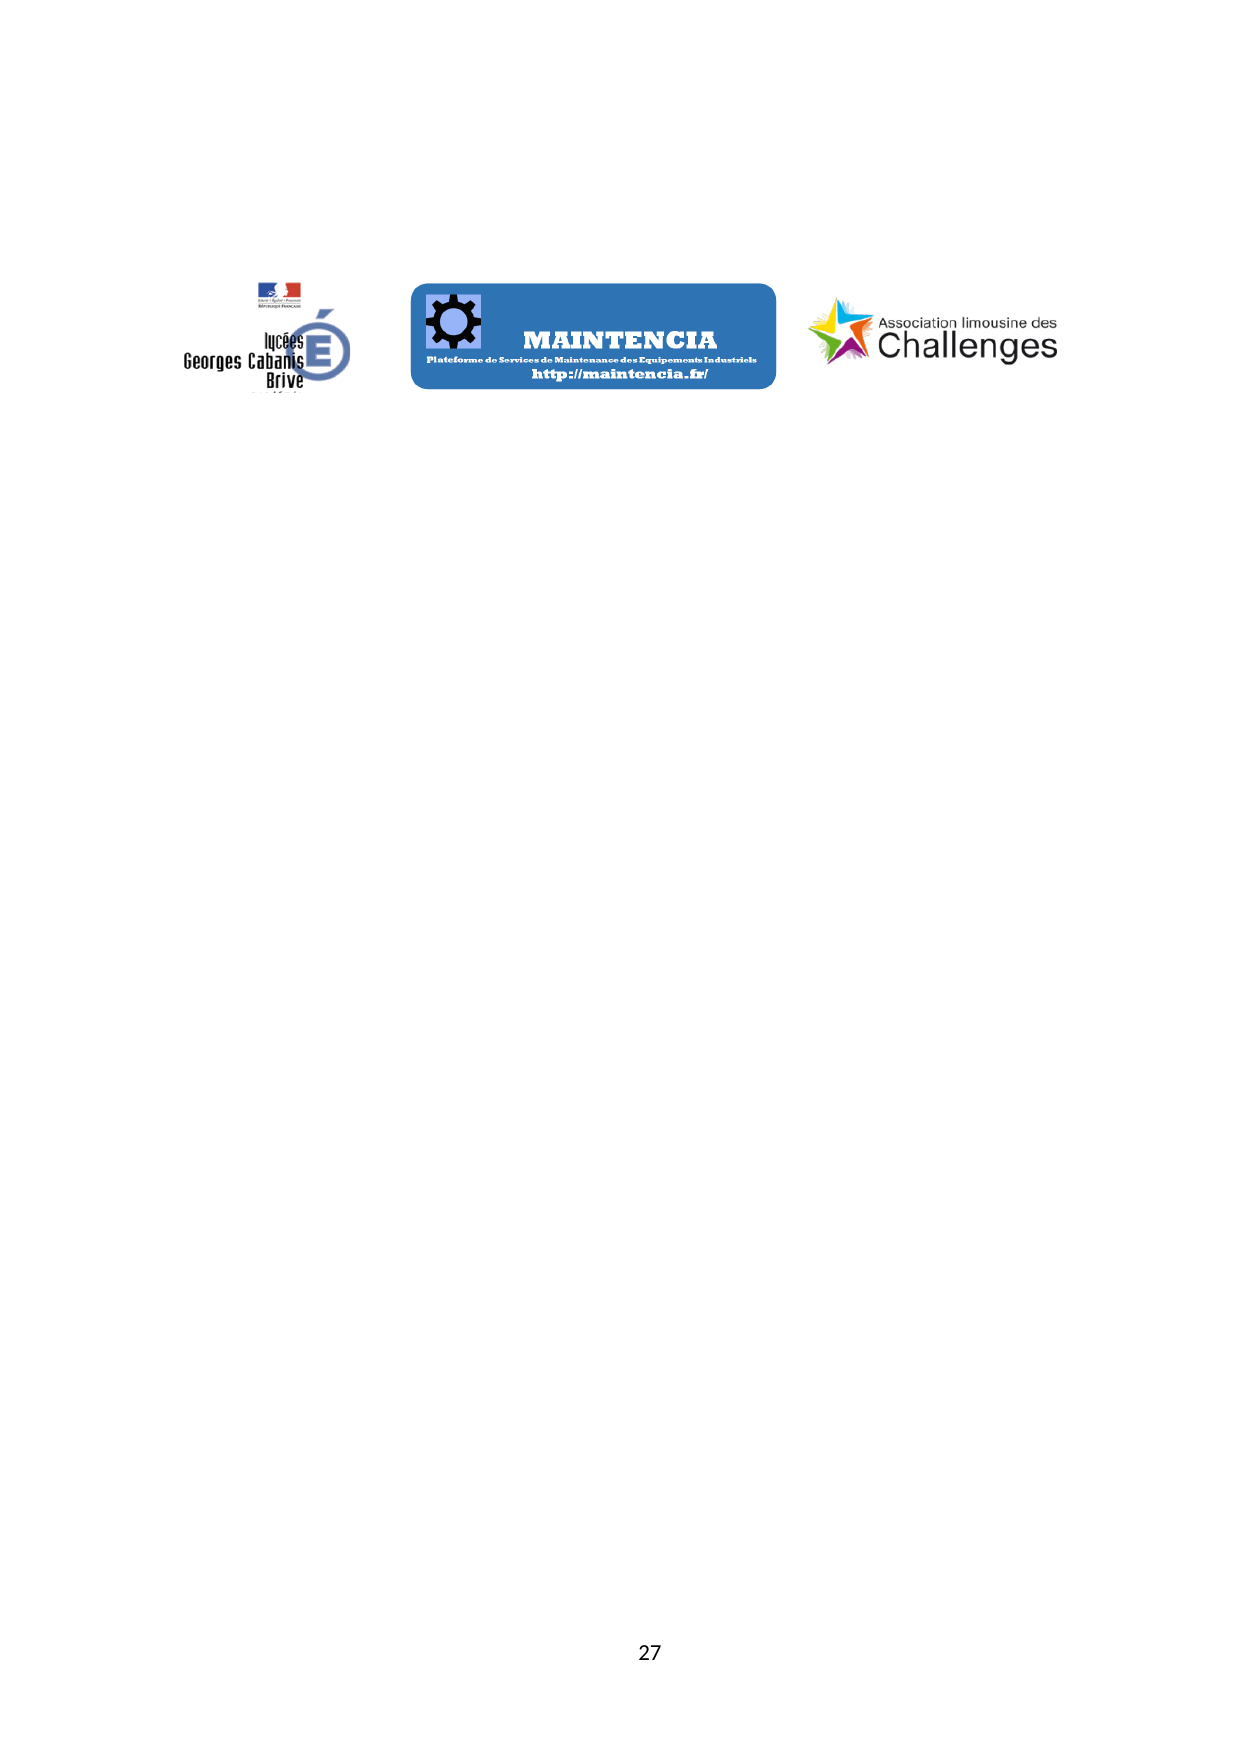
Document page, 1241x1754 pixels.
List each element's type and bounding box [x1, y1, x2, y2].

picture [409, 282, 778, 391]
picture [184, 282, 350, 393]
picture [801, 293, 1075, 377]
